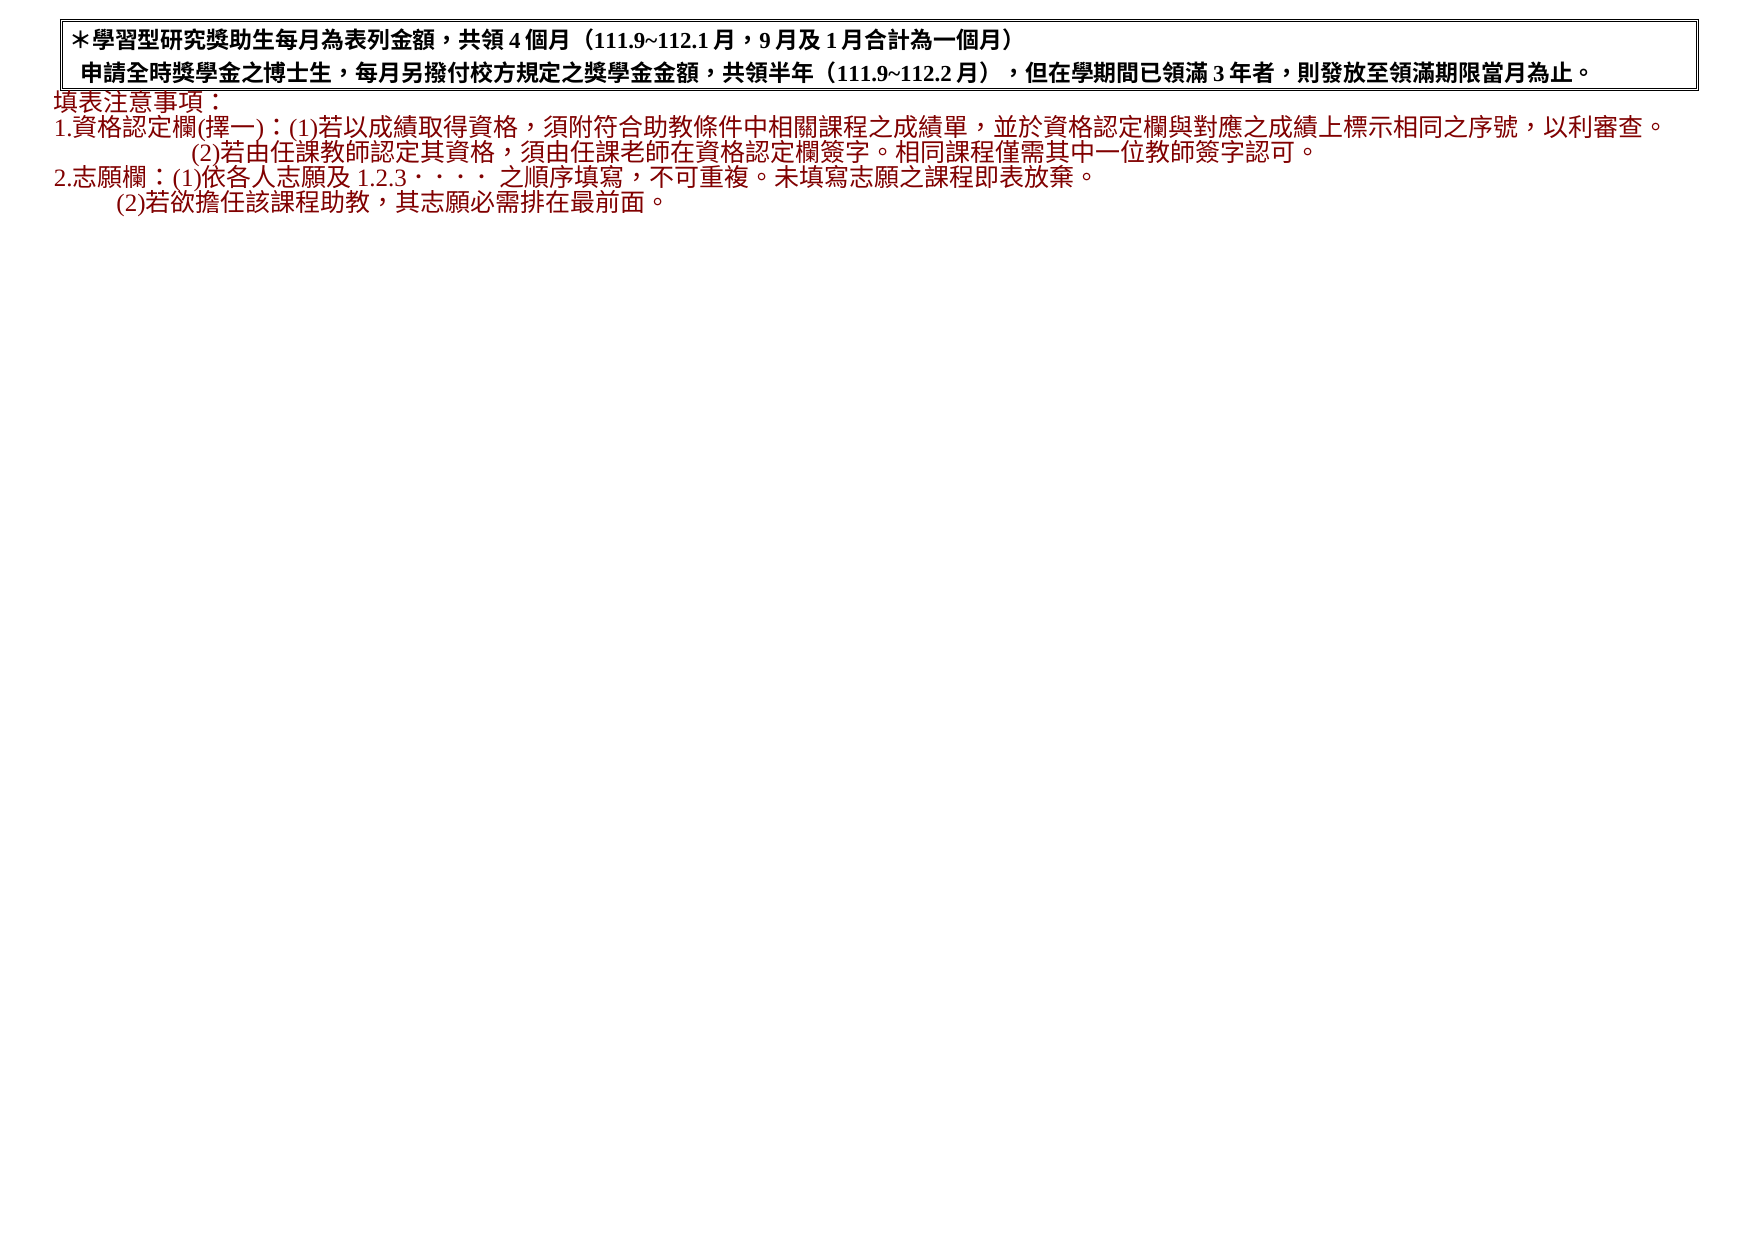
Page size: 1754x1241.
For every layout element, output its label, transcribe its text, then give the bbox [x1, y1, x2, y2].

table_cell ＊學習型研究獎助生每月為表列金額，共領4個月（111.9~112.1月，9月及1月合計為一個月） 申請全時獎學金之博士生，每月另撥付校方規定之獎學金金額，共領半年（111.9~112.2月），但在學期間已領滿3年者，則發放至領滿期限當月為止。 [63, 22, 1696, 88]
text (2)若欲擔任該課程助教，其志願必需排在最前面。 [54, 191, 1743, 216]
text 1.資格認定欄(擇一)：(1)若以成績取得資格，須附符合助教條件中相關課程之成績單，並於資格認定欄與對應之成績上標示相同之序號，以利審查。 [53, 116, 1743, 141]
text 2.志願欄：(1)依各人志願及1.2.3．．．． 之順序填寫，不可重複。未填寫志願之課程即表放棄。 [54, 166, 1743, 191]
text 填表注意事項： [54, 91, 1743, 116]
text (2)若由任課教師認定其資格，須由任課老師在資格認定欄簽字。相同課程僅需其中一位教師簽字認可。 [91, 141, 1743, 166]
